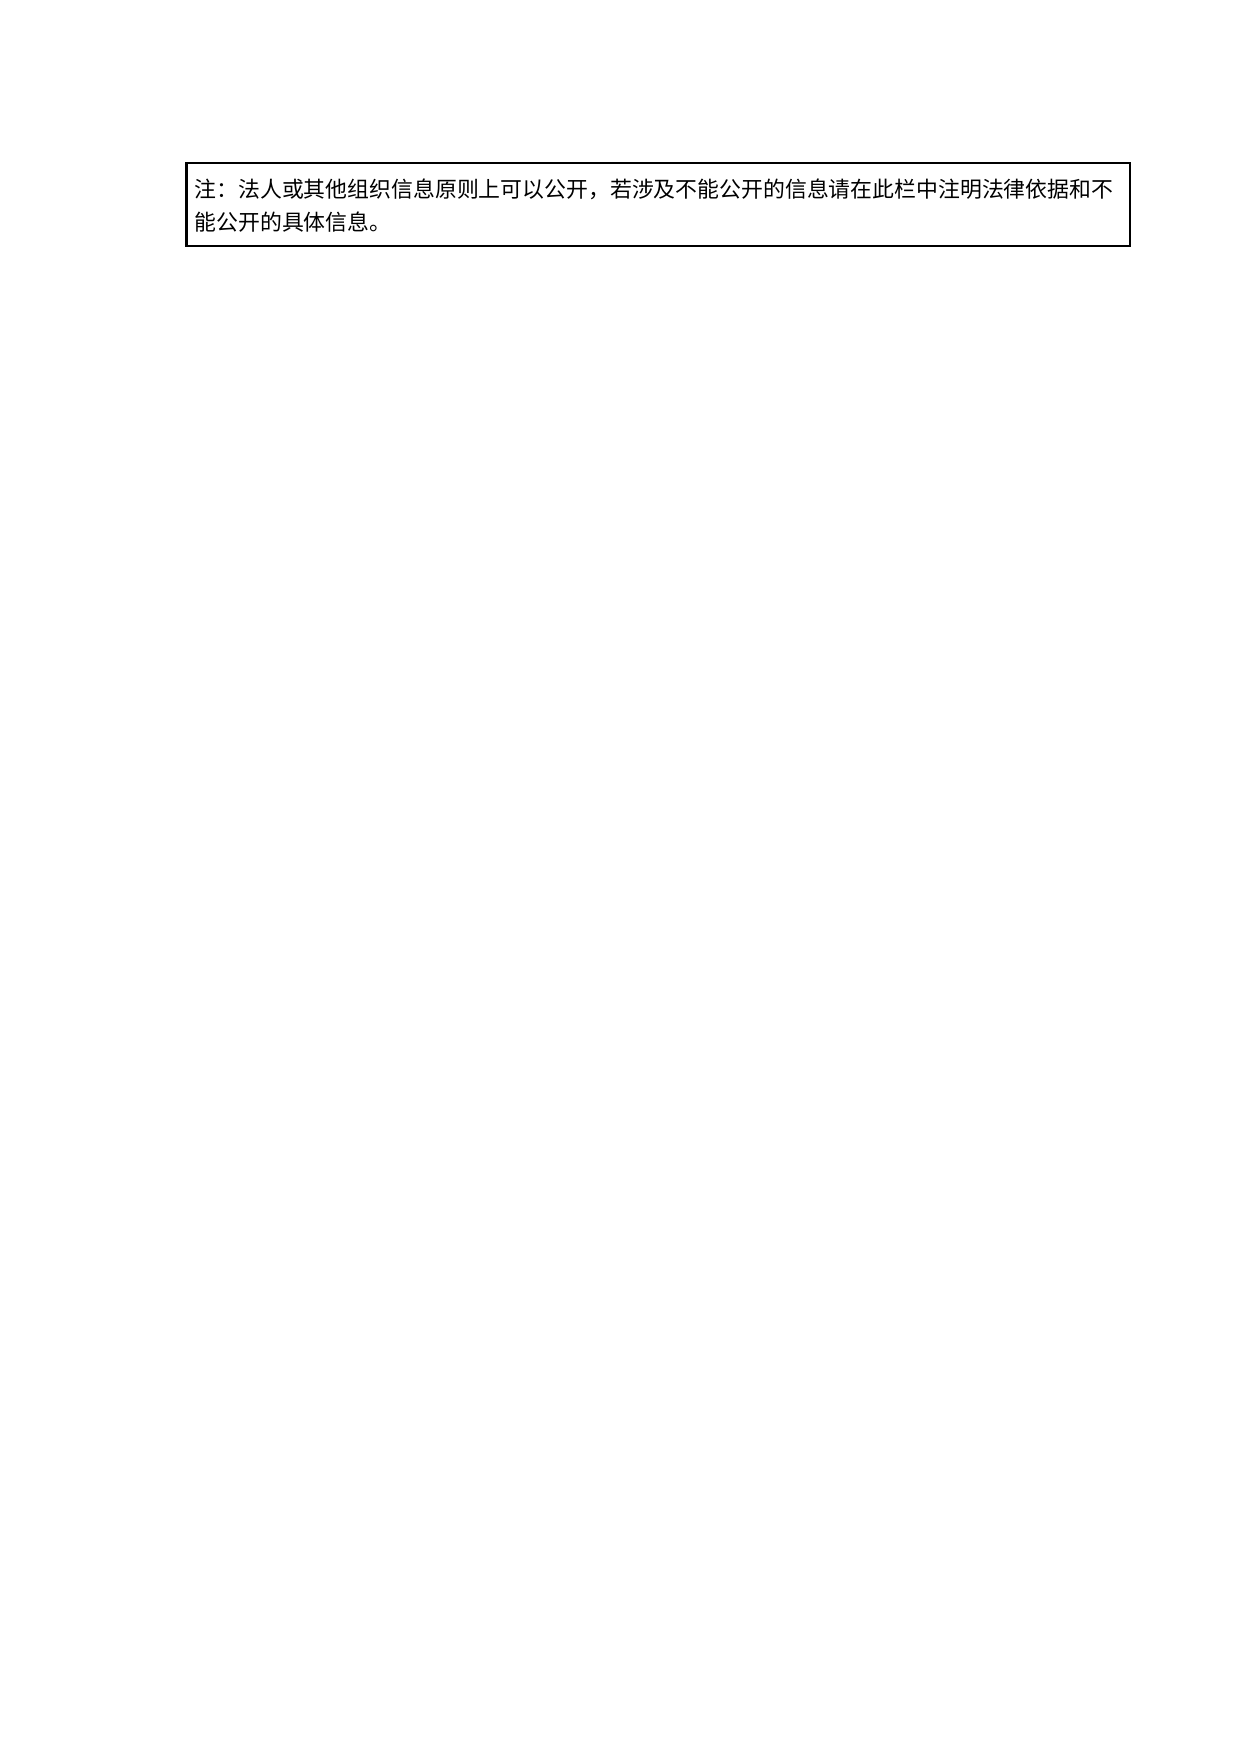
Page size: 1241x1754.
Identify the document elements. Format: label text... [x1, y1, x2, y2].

table_cell 注：法人或其他组织信息原则上可以公开，若涉及不能公开的信息请在此栏中注明法律依据和不能公开的具体信息。 [188, 164, 1129, 245]
